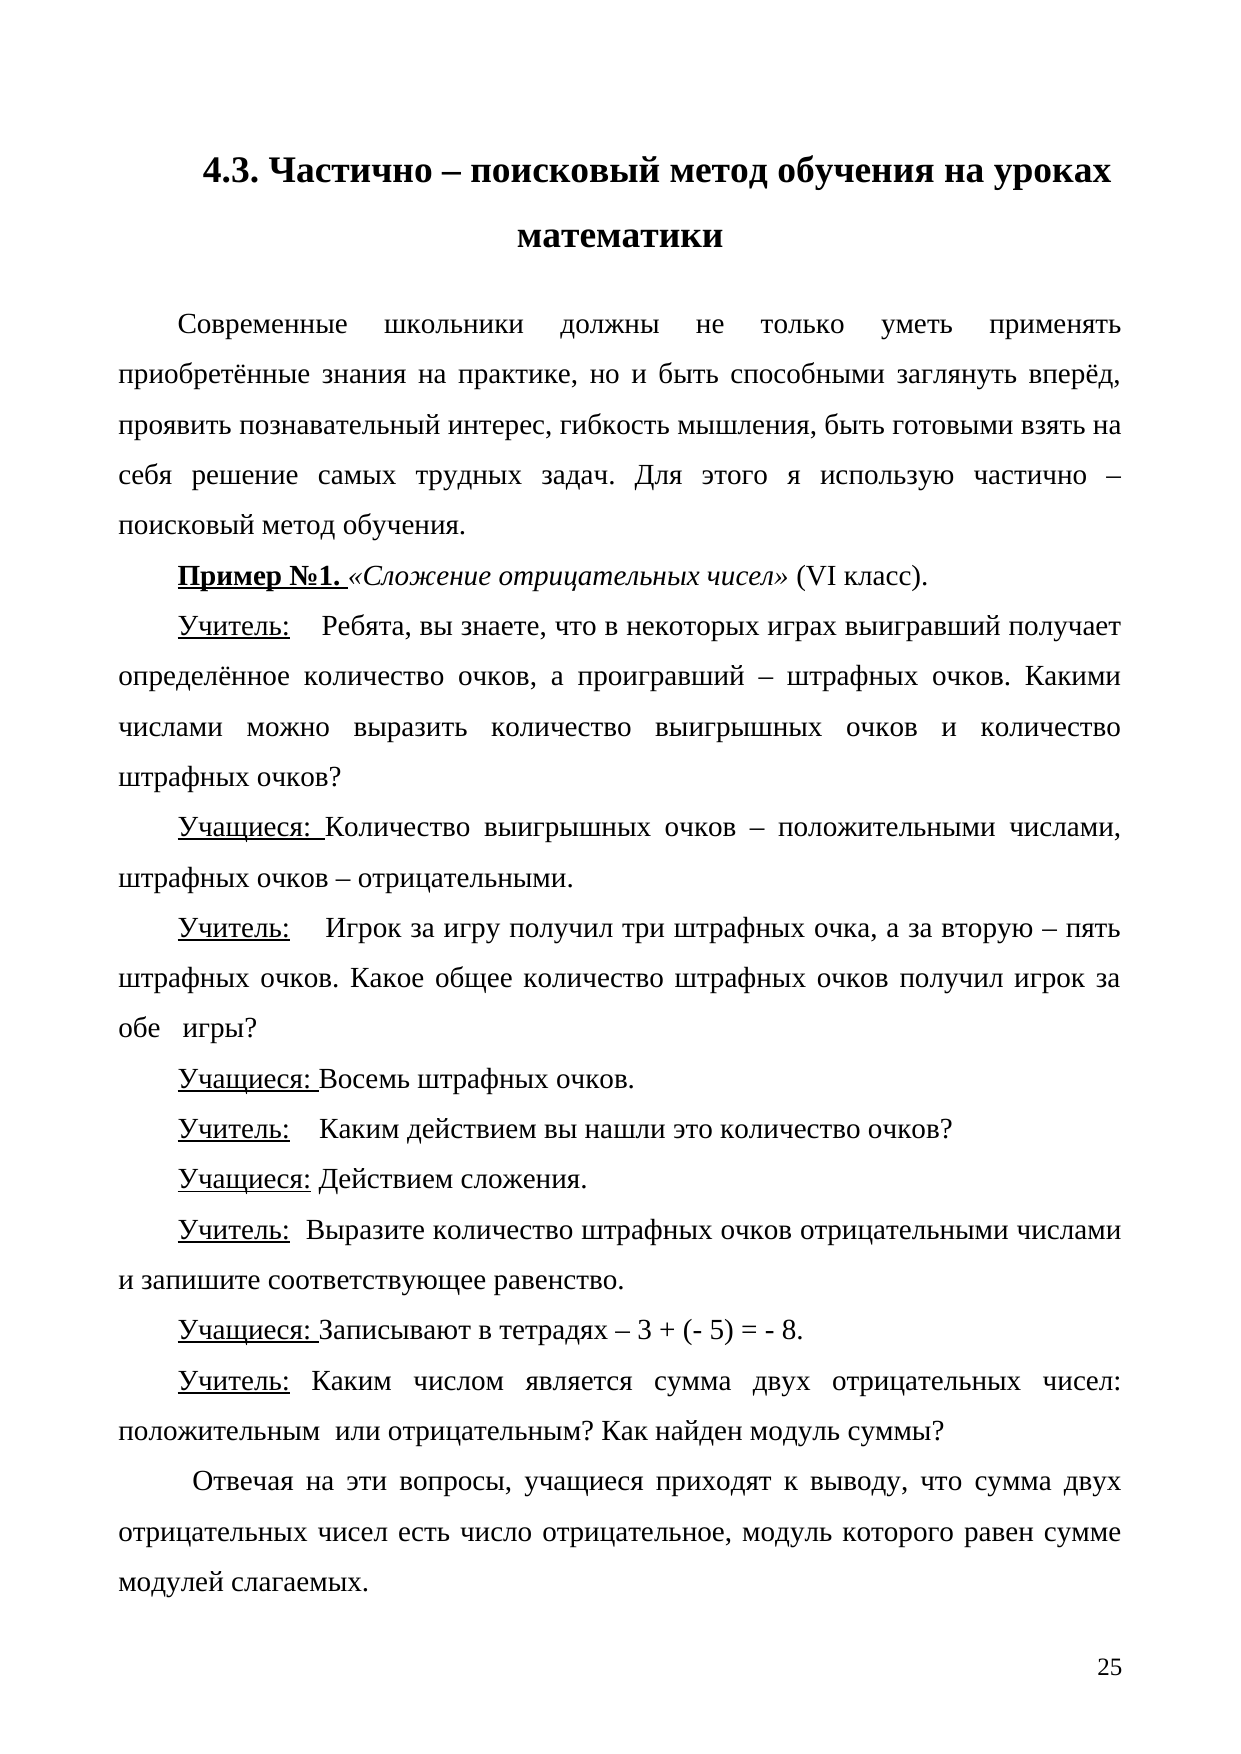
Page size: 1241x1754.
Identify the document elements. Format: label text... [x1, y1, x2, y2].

text Учитель: Ребята, вы знаете, что в некоторых играх выигравший получает определённое количество очков, а проигравший – штрафных очков. Какими числами можно выразить количество выигрышных очков и количество штрафных очков? [118, 608, 1122, 793]
text Учитель: Выразите количество штрафных очков отрицательными числами и запишите соответствующее равенство. [118, 1212, 1122, 1296]
text Учащиеся: Записывают в тетрадях – 3 + (- 5) = - 8. [118, 1312, 1122, 1346]
text Учащиеся: Количество выигрышных очков – положительными числами, штрафных очков – отрицательными. [118, 809, 1122, 893]
text Пример №1. «Сложение отрицательных чисел» (VI класс). [118, 558, 1122, 591]
text Отвечая на эти вопросы, учащиеся приходят к выводу, что сумма двух отрицательных чисел есть число отрицательное, модуль которого равен сумме модулей слагаемых. [118, 1463, 1122, 1598]
text 4.3. Частично – поисковый метод обучения на уроках математики [118, 148, 1122, 256]
text Учащиеся: Восемь штрафных очков. [118, 1061, 1122, 1094]
text Учитель: Каким числом является сумма двух отрицательных чисел: положительным или отрицательным? Как найден модуль суммы? [118, 1363, 1122, 1447]
text Учитель: Каким действием вы нашли это количество очков? [118, 1111, 1122, 1145]
text Учащиеся: Действием сложения. [118, 1162, 1122, 1195]
text Учитель: Игрок за игру получил три штрафных очка, а за вторую – пять штрафных очков. Какое общее количество штрафных очков получил игрок за обе игры? [118, 910, 1122, 1044]
text Современные школьники должны не только уметь применять приобретённые знания на практике, но и быть способными заглянуть вперёд, проявить познавательный интерес, гибкость мышления, быть готовыми взять на себя решение самых трудных задач. Для этого я использую частично – поисковый метод обучения. [118, 306, 1122, 541]
